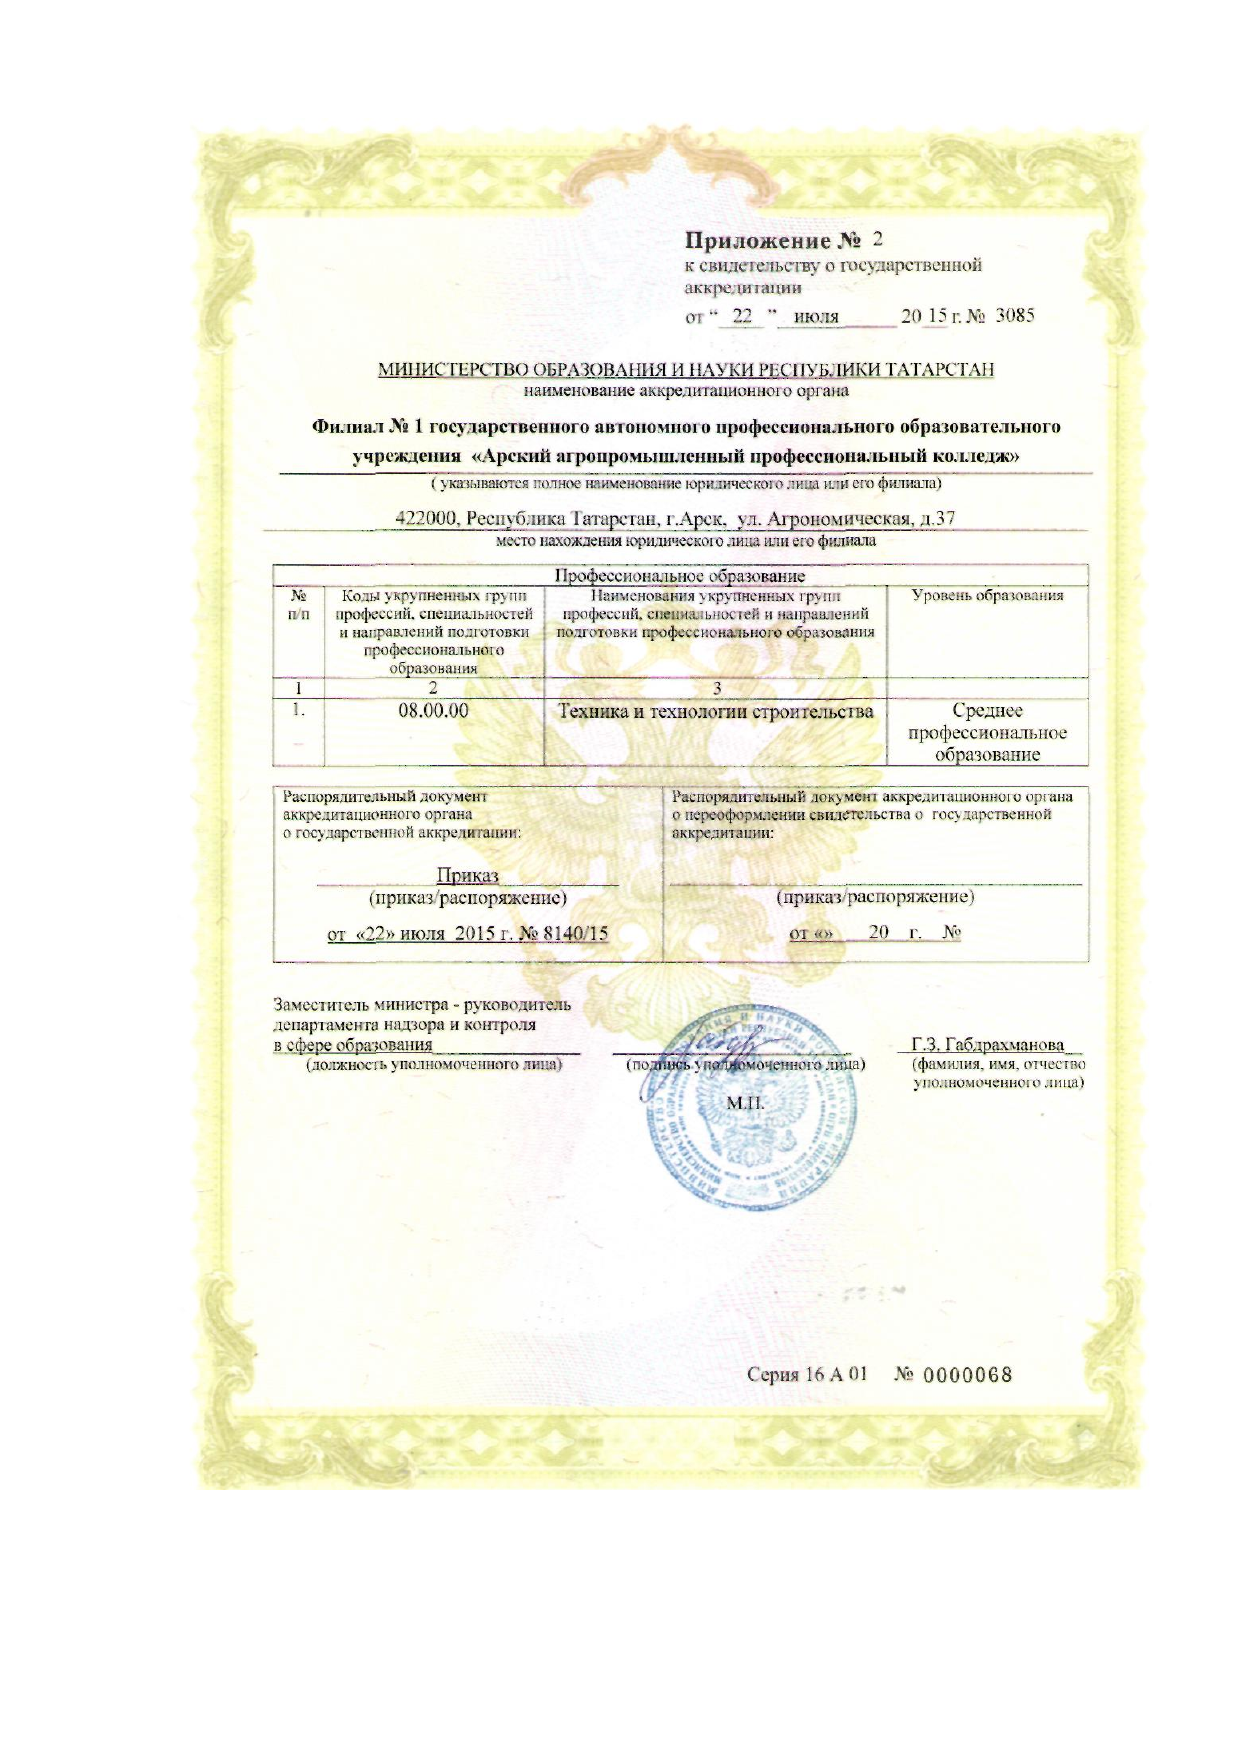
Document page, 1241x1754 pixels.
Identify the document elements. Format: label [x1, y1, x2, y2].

picture [177, 118, 1152, 1490]
